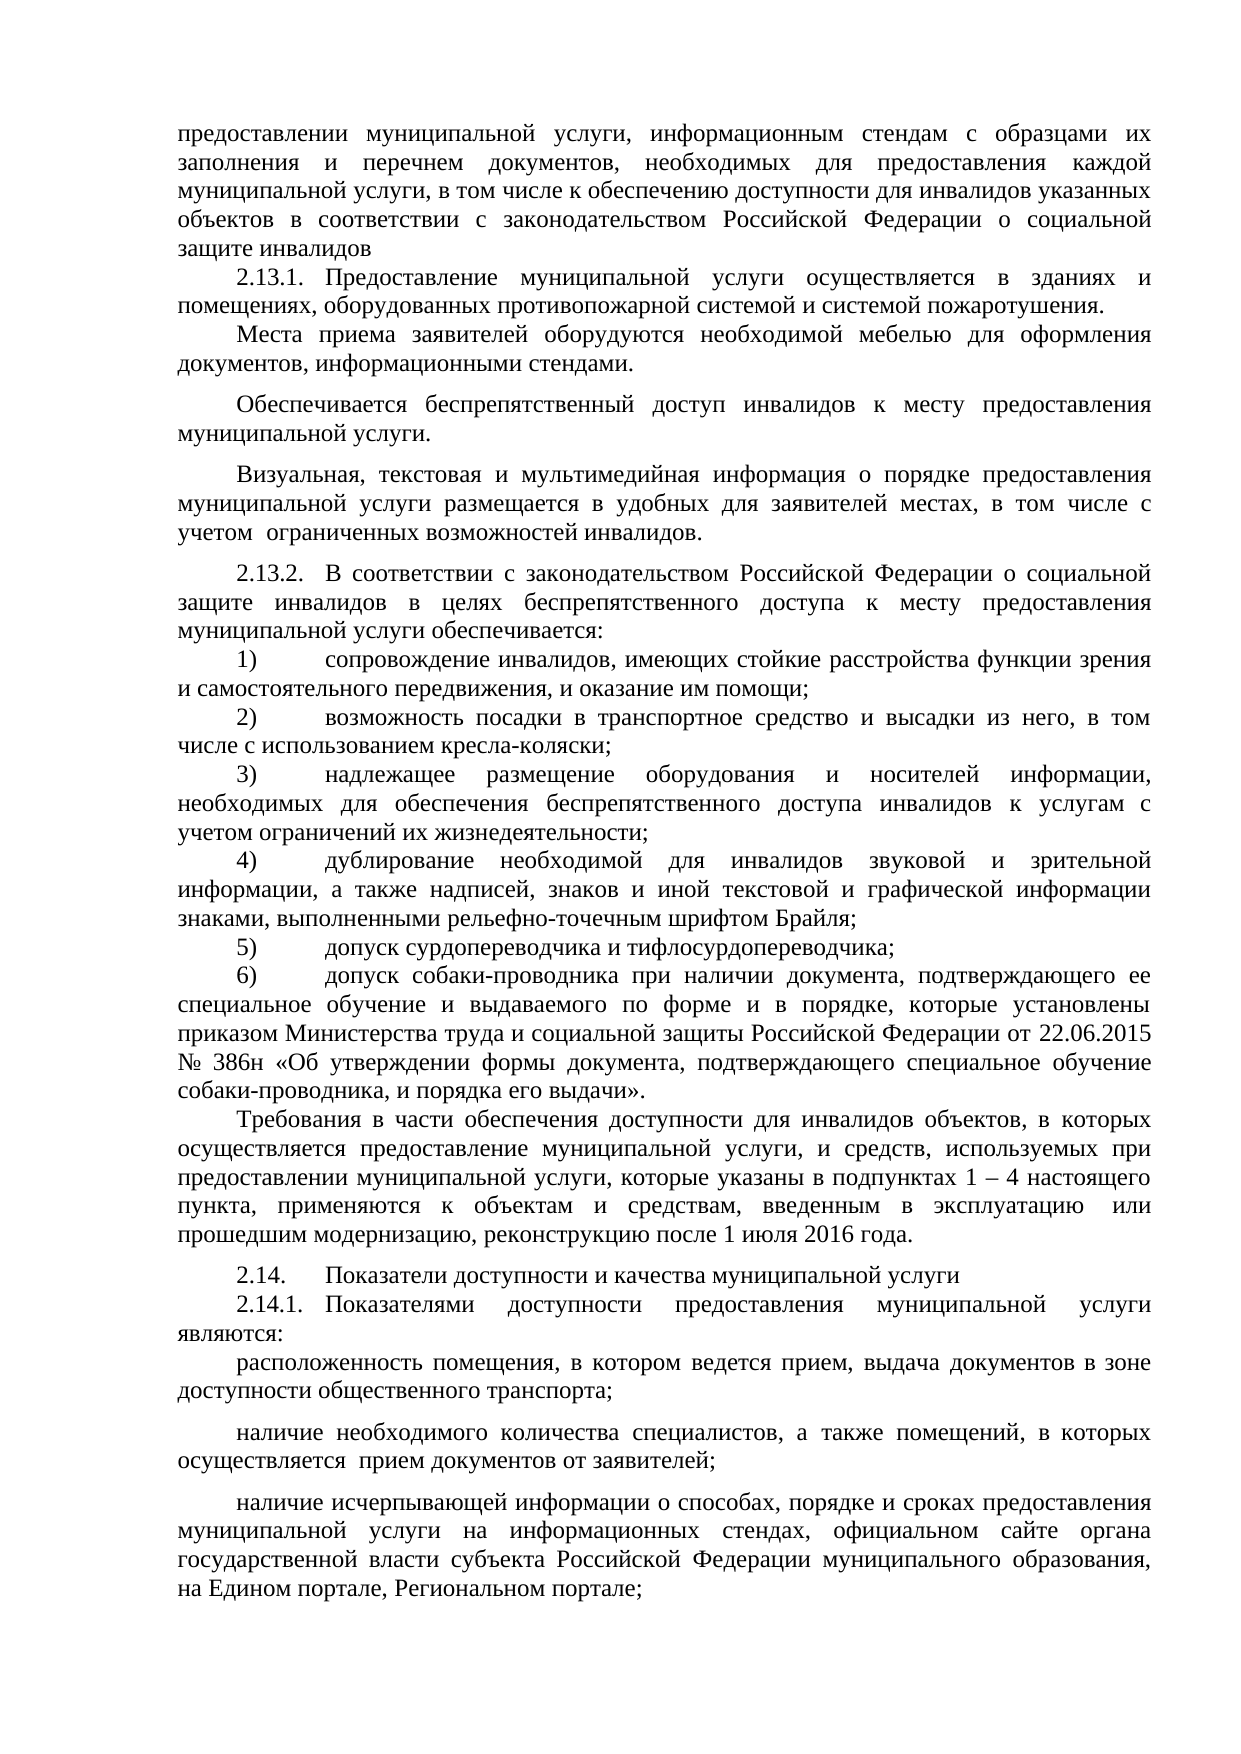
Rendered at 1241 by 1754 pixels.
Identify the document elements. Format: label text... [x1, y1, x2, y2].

list допуск собаки-проводника при наличии документа, подтверждающего ее специальное обучение и выдаваемого по форме и в порядке, которые установлены приказом Министерства труда и социальной защиты Российской Федерации от 22.06.2015 № 386н «Об утверждении формы документа, подтверждающего специальное обучение собаки-проводника, и порядка его выдачи». [177, 961, 1151, 1104]
list допуск сурдопереводчика и тифлосурдопереводчика; [177, 932, 1151, 961]
list возможность посадки в транспортное средство и высадки из него, в том числе с использованием кресла-коляски; [177, 702, 1151, 759]
list Показатели доступности и качества муниципальной услуги [177, 1261, 1152, 1289]
list сопровождение инвалидов, имеющих стойкие расстройства функции зрения и самостоятельного передвижения, и оказание им помощи; [177, 644, 1151, 702]
list надлежащее размещение оборудования и носителей информации, необходимых для обеспечения беспрепятственного доступа инвалидов к услугам с учетом ограничений их жизнедеятельности; [177, 759, 1151, 846]
list В соответствии с законодательством Российской Федерации о социальной защите инвалидов в целях беспрепятственного доступа к месту предоставления муниципальной услуги обеспечивается: [177, 558, 1151, 644]
list дублирование необходимой для инвалидов звуковой и зрительной информации, а также надписей, знаков и иной текстовой и графической информации знаками, выполненными рельефно-точечным шрифтом Брайля; [177, 846, 1151, 932]
text расположенность помещения, в котором ведется прием, выдача документов в зоне доступности общественного транспорта; [177, 1347, 1151, 1404]
text Обеспечивается беспрепятственный доступ инвалидов к месту предоставления муниципальной услуги. [177, 389, 1151, 447]
list Предоставление муниципальной услуги осуществляется в зданиях и помещениях, оборудованных противопожарной системой и системой пожаротушения. [177, 262, 1151, 319]
list Показателями доступности предоставления муниципальной услуги являются: [177, 1289, 1151, 1347]
text наличие исчерпывающей информации о способах, порядке и сроках предоставления муниципальной услуги на информационных стендах, официальном сайте органа государственной власти субъекта Российской Федерации муниципального образования, на Едином портале, Региональном портале; [177, 1487, 1151, 1602]
text Места приема заявителей оборудуются необходимой мебелью для оформления документов, информационными стендами. [177, 319, 1151, 377]
text наличие необходимого количества специалистов, а также помещений, в которых осуществляется прием документов от заявителей; [177, 1417, 1151, 1474]
text Требования в части обеспечения доступности для инвалидов объектов, в которых осуществляется предоставление муниципальной услуги, и средств, используемых при предоставлении муниципальной услуги, которые указаны в подпунктах 1 – 4 настоящего пункта, применяются к объектам и средствам, введенным в эксплуатацию или прошедшим модернизацию, реконструкцию после 1 июля 2016 года. [177, 1104, 1151, 1248]
text Визуальная, текстовая и мультимедийная информация о порядке предоставления муниципальной услуги размещается в удобных для заявителей местах, в том числе с учетом ограниченных возможностей инвалидов. [177, 459, 1151, 546]
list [177, 118, 1151, 262]
